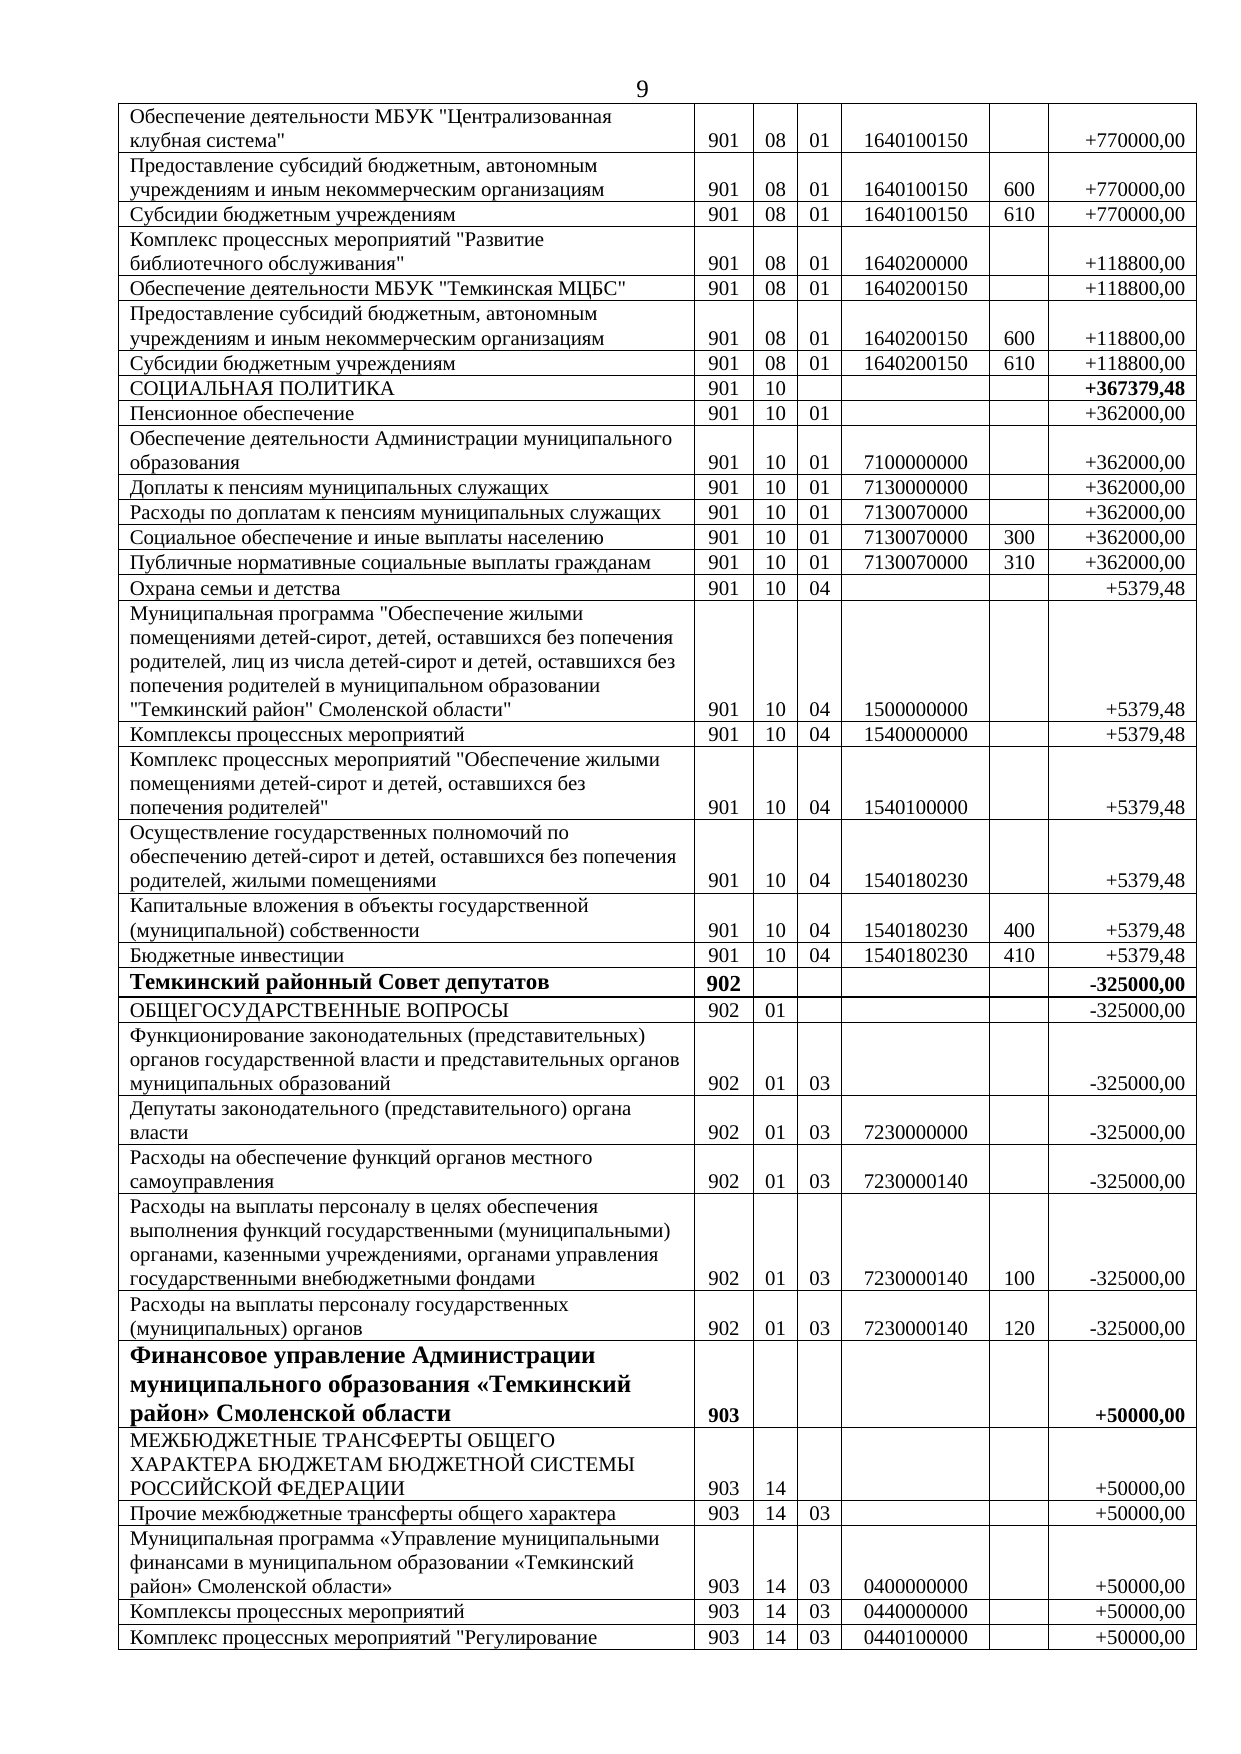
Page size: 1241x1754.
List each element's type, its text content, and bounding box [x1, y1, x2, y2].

table_cell 0440100000 [842, 1625, 989, 1649]
table_cell 902 [695, 1023, 753, 1095]
table_cell Расходы на выплаты персоналу государственных (муниципальных) органов [119, 1291, 694, 1339]
table_cell [842, 998, 989, 1022]
table_cell [842, 1428, 989, 1500]
table_cell [842, 968, 989, 996]
table_cell 1640200150 [842, 276, 989, 300]
table_cell +362000,00 [1049, 475, 1196, 499]
table_cell Предоставление субсидий бюджетным, автономным учреждениям и иным некоммерческим организациям [119, 153, 694, 201]
table_cell 610 [990, 202, 1048, 226]
table_cell 03 [798, 1600, 841, 1623]
table_cell 1540180230 [842, 894, 989, 942]
table_cell 901 [695, 550, 753, 574]
table_cell 901 [695, 376, 753, 400]
table_cell 903 [695, 1625, 753, 1649]
table_cell [842, 1341, 989, 1427]
table_cell Публичные нормативные социальные выплаты гражданам [119, 550, 694, 574]
table_cell Расходы на выплаты персоналу в целях обеспечения выполнения функций государственными (муниципальными) органами, казенными учреждениями, органами управления государственными внебюджетными фондами [119, 1194, 694, 1290]
table_cell [798, 376, 841, 400]
table_cell +5379,48 [1049, 601, 1196, 721]
table_cell [990, 1341, 1048, 1427]
table_cell -325000,00 [1049, 1145, 1196, 1193]
table_cell 01 [798, 401, 841, 425]
table_cell Предоставление субсидий бюджетным, автономным учреждениям и иным некоммерческим организациям [119, 301, 694, 349]
table_cell 14 [754, 1501, 797, 1525]
table_cell 10 [754, 426, 797, 474]
table_cell 01 [754, 998, 797, 1022]
table_cell +5379,48 [1049, 747, 1196, 819]
table_cell 310 [990, 550, 1048, 574]
table_cell [990, 601, 1048, 721]
table_cell [990, 1501, 1048, 1525]
table_cell 903 [695, 1526, 753, 1598]
table_cell [798, 998, 841, 1022]
table_cell 1500000000 [842, 601, 989, 721]
table_cell Расходы на обеспечение функций органов местного самоуправления [119, 1145, 694, 1193]
table_cell +362000,00 [1049, 401, 1196, 425]
table_cell -325000,00 [1049, 1291, 1196, 1339]
table_cell 1640200000 [842, 227, 989, 275]
table_cell 901 [695, 227, 753, 275]
table_cell 610 [990, 351, 1048, 374]
table_cell Прочие межбюджетные трансферты общего характера [119, 1501, 694, 1525]
table_cell 902 [695, 1194, 753, 1290]
table_cell 901 [695, 153, 753, 201]
table_cell [842, 1501, 989, 1525]
table_cell МЕЖБЮДЖЕТНЫЕ ТРАНСФЕРТЫ ОБЩЕГО ХАРАКТЕРА БЮДЖЕТАМ БЮДЖЕТНОЙ СИСТЕМЫ РОССИЙСКОЙ ФЕДЕРАЦИИ [119, 1428, 694, 1500]
table_cell Субсидии бюджетным учреждениям [119, 202, 694, 226]
table_cell 01 [798, 104, 841, 152]
table_cell 01 [754, 1291, 797, 1339]
table_cell -325000,00 [1049, 998, 1196, 1022]
table_cell -325000,00 [1049, 968, 1196, 996]
table_cell 01 [798, 301, 841, 349]
table_cell [990, 998, 1048, 1022]
table_cell 901 [695, 894, 753, 942]
table_cell 901 [695, 401, 753, 425]
table_cell 04 [798, 943, 841, 967]
table_cell 10 [754, 722, 797, 746]
table_cell [990, 401, 1048, 425]
table_cell 03 [798, 1625, 841, 1649]
table_cell +770000,00 [1049, 153, 1196, 201]
table_cell Обеспечение деятельности МБУК "Темкинская МЦБС" [119, 276, 694, 300]
table_cell 7130070000 [842, 500, 989, 524]
table_cell +50000,00 [1049, 1625, 1196, 1649]
table_cell [990, 1526, 1048, 1598]
table_cell Комплекс процессных мероприятий "Обеспечение жилыми помещениями детей-сирот и детей, оставшихся без попечения родителей" [119, 747, 694, 819]
table_cell [842, 1023, 989, 1095]
table_cell [842, 376, 989, 400]
table_cell 901 [695, 601, 753, 721]
table_cell 600 [990, 301, 1048, 349]
table_cell +5379,48 [1049, 575, 1196, 599]
table_cell 01 [798, 276, 841, 300]
table_cell Расходы по доплатам к пенсиям муниципальных служащих [119, 500, 694, 524]
table_cell 10 [754, 500, 797, 524]
table_cell 08 [754, 104, 797, 152]
table_cell 600 [990, 153, 1048, 201]
table_cell 902 [695, 968, 753, 996]
table_cell +118800,00 [1049, 351, 1196, 374]
table_cell 04 [798, 894, 841, 942]
table_cell [990, 104, 1048, 152]
table_cell 04 [798, 722, 841, 746]
table_cell 1640100150 [842, 153, 989, 201]
table_cell Обеспечение деятельности МБУК "Централизованная клубная система" [119, 104, 694, 152]
table_cell 7230000140 [842, 1291, 989, 1339]
table_cell [990, 575, 1048, 599]
table_cell -325000,00 [1049, 1194, 1196, 1290]
table_cell 14 [754, 1625, 797, 1649]
table_cell 902 [695, 1096, 753, 1144]
table_cell +50000,00 [1049, 1526, 1196, 1598]
table_cell [842, 401, 989, 425]
table_cell 10 [754, 747, 797, 819]
table_cell 01 [798, 475, 841, 499]
table_cell 10 [754, 550, 797, 574]
table_cell [842, 575, 989, 599]
table_cell 04 [798, 820, 841, 892]
table_cell 08 [754, 153, 797, 201]
table_cell [990, 227, 1048, 275]
table_cell [990, 500, 1048, 524]
table_cell 08 [754, 276, 797, 300]
table_cell 7230000140 [842, 1145, 989, 1193]
table_cell 7130000000 [842, 475, 989, 499]
table_cell [990, 1096, 1048, 1144]
table_cell 7100000000 [842, 426, 989, 474]
table_cell +50000,00 [1049, 1428, 1196, 1500]
table_cell 01 [754, 1194, 797, 1290]
table_cell 901 [695, 202, 753, 226]
table_cell 901 [695, 722, 753, 746]
table_cell 10 [754, 525, 797, 549]
table_cell 1640100150 [842, 202, 989, 226]
table_cell -325000,00 [1049, 1096, 1196, 1144]
table_cell [990, 1428, 1048, 1500]
table_cell +362000,00 [1049, 426, 1196, 474]
table_cell +5379,48 [1049, 722, 1196, 746]
table_cell [798, 1428, 841, 1500]
table_cell [990, 475, 1048, 499]
table_cell [990, 426, 1048, 474]
table_cell +770000,00 [1049, 104, 1196, 152]
table_cell 0400000000 [842, 1526, 989, 1598]
table_cell +118800,00 [1049, 227, 1196, 275]
table_cell -325000,00 [1049, 1023, 1196, 1095]
table_cell 10 [754, 601, 797, 721]
table_cell Осуществление государственных полномочий по обеспечению детей-сирот и детей, оставшихся без попечения родителей, жилыми помещениями [119, 820, 694, 892]
table_cell [798, 1341, 841, 1427]
table_cell 901 [695, 276, 753, 300]
table_cell 10 [754, 475, 797, 499]
table_cell 902 [695, 998, 753, 1022]
table_cell [990, 1145, 1048, 1193]
table_cell 901 [695, 500, 753, 524]
table_cell 04 [798, 575, 841, 599]
table_cell [754, 968, 797, 996]
table_cell Депутаты законодательного (представительного) органа власти [119, 1096, 694, 1144]
table_cell 03 [798, 1096, 841, 1144]
table_cell Муниципальная программа "Обеспечение жилыми помещениями детей-сирот, детей, оставшихся без попечения родителей, лиц из числа детей-сирот и детей, оставшихся без попечения родителей в муниципальном образовании "Темкинский район" Смоленской области" [119, 601, 694, 721]
table_cell 903 [695, 1501, 753, 1525]
table_cell Социальное обеспечение и иные выплаты населению [119, 525, 694, 549]
table_cell 901 [695, 351, 753, 374]
table_cell [990, 968, 1048, 996]
table_cell 14 [754, 1526, 797, 1598]
table_cell [990, 1625, 1048, 1649]
table_cell 7230000000 [842, 1096, 989, 1144]
table_cell 902 [695, 1145, 753, 1193]
table_cell 1540000000 [842, 722, 989, 746]
table_cell 901 [695, 301, 753, 349]
table_cell 1640200150 [842, 301, 989, 349]
table_cell Капитальные вложения в объекты государственной (муниципальной) собственности [119, 894, 694, 942]
table_cell [754, 1341, 797, 1427]
table_cell +118800,00 [1049, 301, 1196, 349]
table_cell 10 [754, 820, 797, 892]
table_cell +362000,00 [1049, 500, 1196, 524]
table_cell Темкинский районный Совет депутатов [119, 968, 694, 996]
table_cell 01 [754, 1096, 797, 1144]
table_cell 01 [754, 1023, 797, 1095]
table_cell Обеспечение деятельности Администрации муниципального образования [119, 426, 694, 474]
table_cell СОЦИАЛЬНАЯ ПОЛИТИКА [119, 376, 694, 400]
table_cell 03 [798, 1194, 841, 1290]
table_cell 01 [798, 202, 841, 226]
table_cell [990, 1600, 1048, 1623]
table_cell 901 [695, 820, 753, 892]
table_cell Комплексы процессных мероприятий [119, 722, 694, 746]
table_cell 14 [754, 1600, 797, 1623]
table_cell +50000,00 [1049, 1501, 1196, 1525]
table_cell 0440000000 [842, 1600, 989, 1623]
table_cell ОБЩЕГОСУДАРСТВЕННЫЕ ВОПРОСЫ [119, 998, 694, 1022]
table_cell 901 [695, 525, 753, 549]
table_cell 01 [798, 525, 841, 549]
table_cell Функционирование законодательных (представительных) органов государственной власти и представительных органов муниципальных образований [119, 1023, 694, 1095]
table_cell +5379,48 [1049, 943, 1196, 967]
table_cell [990, 722, 1048, 746]
table_cell +5379,48 [1049, 820, 1196, 892]
table_cell 1640100150 [842, 104, 989, 152]
table_cell 04 [798, 601, 841, 721]
table_cell [798, 968, 841, 996]
table_cell 1640200150 [842, 351, 989, 374]
table_cell Бюджетные инвестиции [119, 943, 694, 967]
table_cell 08 [754, 301, 797, 349]
table_cell 01 [798, 426, 841, 474]
table_cell 10 [754, 376, 797, 400]
table_cell 901 [695, 747, 753, 819]
table_cell 08 [754, 227, 797, 275]
table_cell Доплаты к пенсиям муниципальных служащих [119, 475, 694, 499]
table_cell 901 [695, 475, 753, 499]
table_cell 03 [798, 1023, 841, 1095]
table_cell 10 [754, 401, 797, 425]
table_cell 100 [990, 1194, 1048, 1290]
table_cell Комплексы процессных мероприятий [119, 1600, 694, 1623]
table_cell 03 [798, 1145, 841, 1193]
table_cell 10 [754, 575, 797, 599]
table_cell 14 [754, 1428, 797, 1500]
table_cell 901 [695, 426, 753, 474]
table_cell 08 [754, 351, 797, 374]
table_cell 03 [798, 1501, 841, 1525]
table_cell 1540100000 [842, 747, 989, 819]
table_cell 01 [798, 351, 841, 374]
table_cell 901 [695, 575, 753, 599]
table_cell [990, 1023, 1048, 1095]
table_cell 08 [754, 202, 797, 226]
table_cell 903 [695, 1428, 753, 1500]
table_cell 901 [695, 104, 753, 152]
table_cell Муниципальная программа «Управление муниципальными финансами в муниципальном образовании «Темкинский район» Смоленской области» [119, 1526, 694, 1598]
table_cell Комплекс процессных мероприятий "Развитие библиотечного обслуживания" [119, 227, 694, 275]
table_cell Пенсионное обеспечение [119, 401, 694, 425]
table_cell Охрана семьи и детства [119, 575, 694, 599]
table_cell Финансовое управление Администрации муниципального образования «Темкинский район» Смоленской области [119, 1341, 694, 1427]
table_cell +50000,00 [1049, 1600, 1196, 1623]
table_cell [990, 376, 1048, 400]
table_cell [119, 1625, 694, 1649]
table_cell [990, 276, 1048, 300]
table_cell +367379,48 [1049, 376, 1196, 400]
table_cell 01 [798, 227, 841, 275]
table_cell 7130070000 [842, 525, 989, 549]
table_cell 903 [695, 1341, 753, 1427]
table_cell 10 [754, 894, 797, 942]
table_cell 1540180230 [842, 943, 989, 967]
table_cell 03 [798, 1291, 841, 1339]
table_cell Субсидии бюджетным учреждениям [119, 351, 694, 374]
table_cell 01 [754, 1145, 797, 1193]
table_cell +118800,00 [1049, 276, 1196, 300]
table_cell 410 [990, 943, 1048, 967]
table_cell 01 [798, 153, 841, 201]
table_cell +362000,00 [1049, 550, 1196, 574]
table_cell +5379,48 [1049, 894, 1196, 942]
table_cell 04 [798, 747, 841, 819]
table_cell 01 [798, 500, 841, 524]
table_cell 03 [798, 1526, 841, 1598]
table_cell [990, 820, 1048, 892]
table_cell 1540180230 [842, 820, 989, 892]
table_cell +362000,00 [1049, 525, 1196, 549]
table_cell 7230000140 [842, 1194, 989, 1290]
table_cell 01 [798, 550, 841, 574]
table_cell 300 [990, 525, 1048, 549]
table_cell +50000,00 [1049, 1341, 1196, 1427]
table_cell 902 [695, 1291, 753, 1339]
table_cell 120 [990, 1291, 1048, 1339]
table_cell 10 [754, 943, 797, 967]
table_cell 400 [990, 894, 1048, 942]
table_cell [990, 747, 1048, 819]
table_cell 7130070000 [842, 550, 989, 574]
table_cell 901 [695, 943, 753, 967]
table_cell 903 [695, 1600, 753, 1623]
table_cell +770000,00 [1049, 202, 1196, 226]
